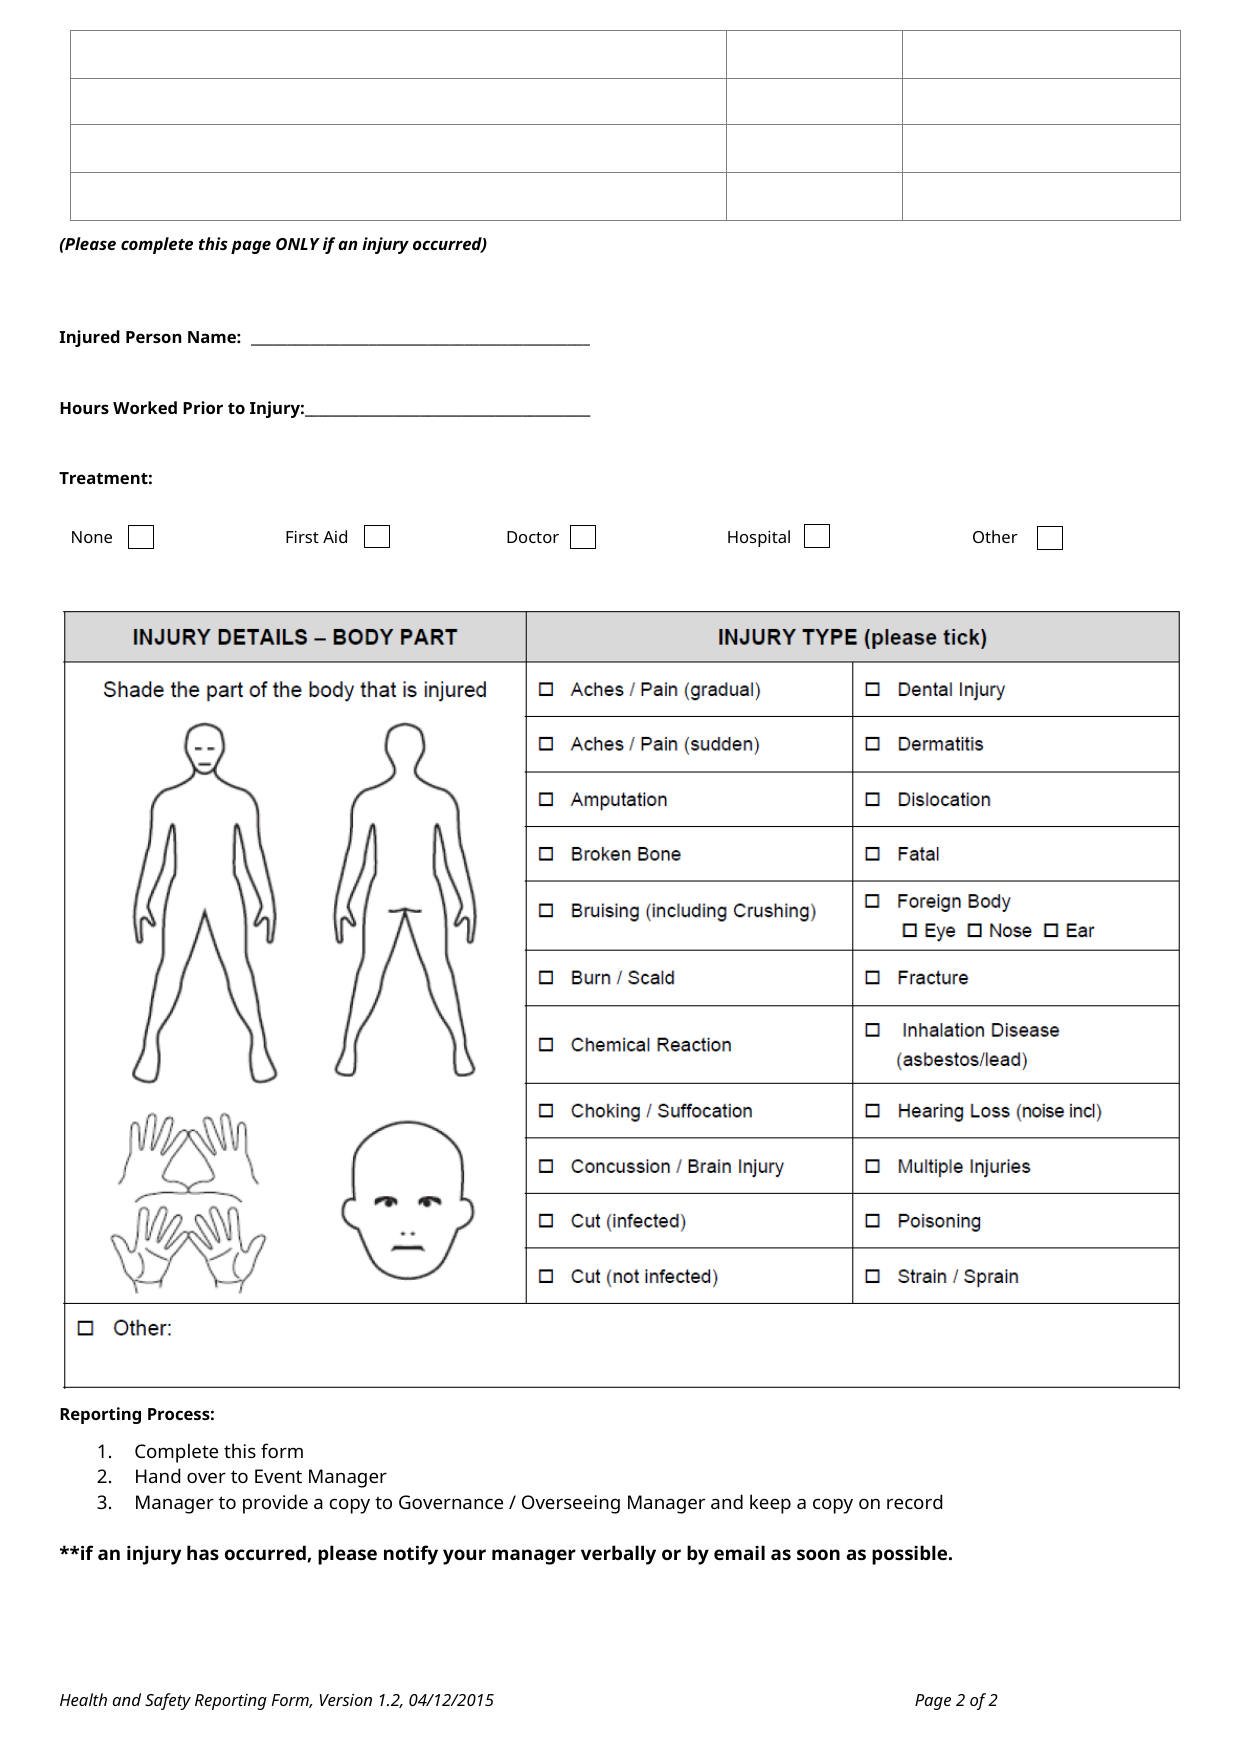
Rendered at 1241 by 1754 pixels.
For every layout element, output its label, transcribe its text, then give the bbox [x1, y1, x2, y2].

table_cell [727, 125, 902, 172]
table_cell [71, 173, 726, 219]
table_cell [903, 79, 1180, 124]
list Hand over to Event Manager [97, 1463, 1181, 1489]
text (Please complete this page ONLY if an injury occurred) [59, 233, 1181, 256]
table_cell [727, 79, 902, 124]
text Injured Person Name: [59, 326, 1181, 349]
table_cell [903, 31, 1180, 77]
list Complete this form [97, 1438, 1181, 1463]
text Reporting Process: [59, 1403, 1181, 1425]
table_header Doctor [495, 514, 715, 561]
table_header Other [961, 514, 1181, 561]
table_cell [903, 173, 1180, 219]
table_cell [727, 173, 902, 219]
text Hours Worked Prior to Injury: [59, 397, 1181, 419]
table_header First Aid [274, 514, 494, 561]
text **if an injury has occurred, please notify your manager verbally or by email as soon as possible. [59, 1540, 1181, 1566]
list Manager to provide a copy to Governance / Overseeing Manager and keep a copy on record [97, 1489, 1181, 1514]
table_cell [71, 125, 726, 172]
table_header Hospital [715, 514, 961, 561]
table_cell [71, 79, 726, 124]
table_cell [903, 125, 1180, 172]
table_header None [59, 514, 274, 561]
picture [59, 608, 1184, 1391]
table_cell [71, 31, 726, 77]
text Treatment: [59, 467, 1181, 490]
table_cell [727, 31, 902, 77]
